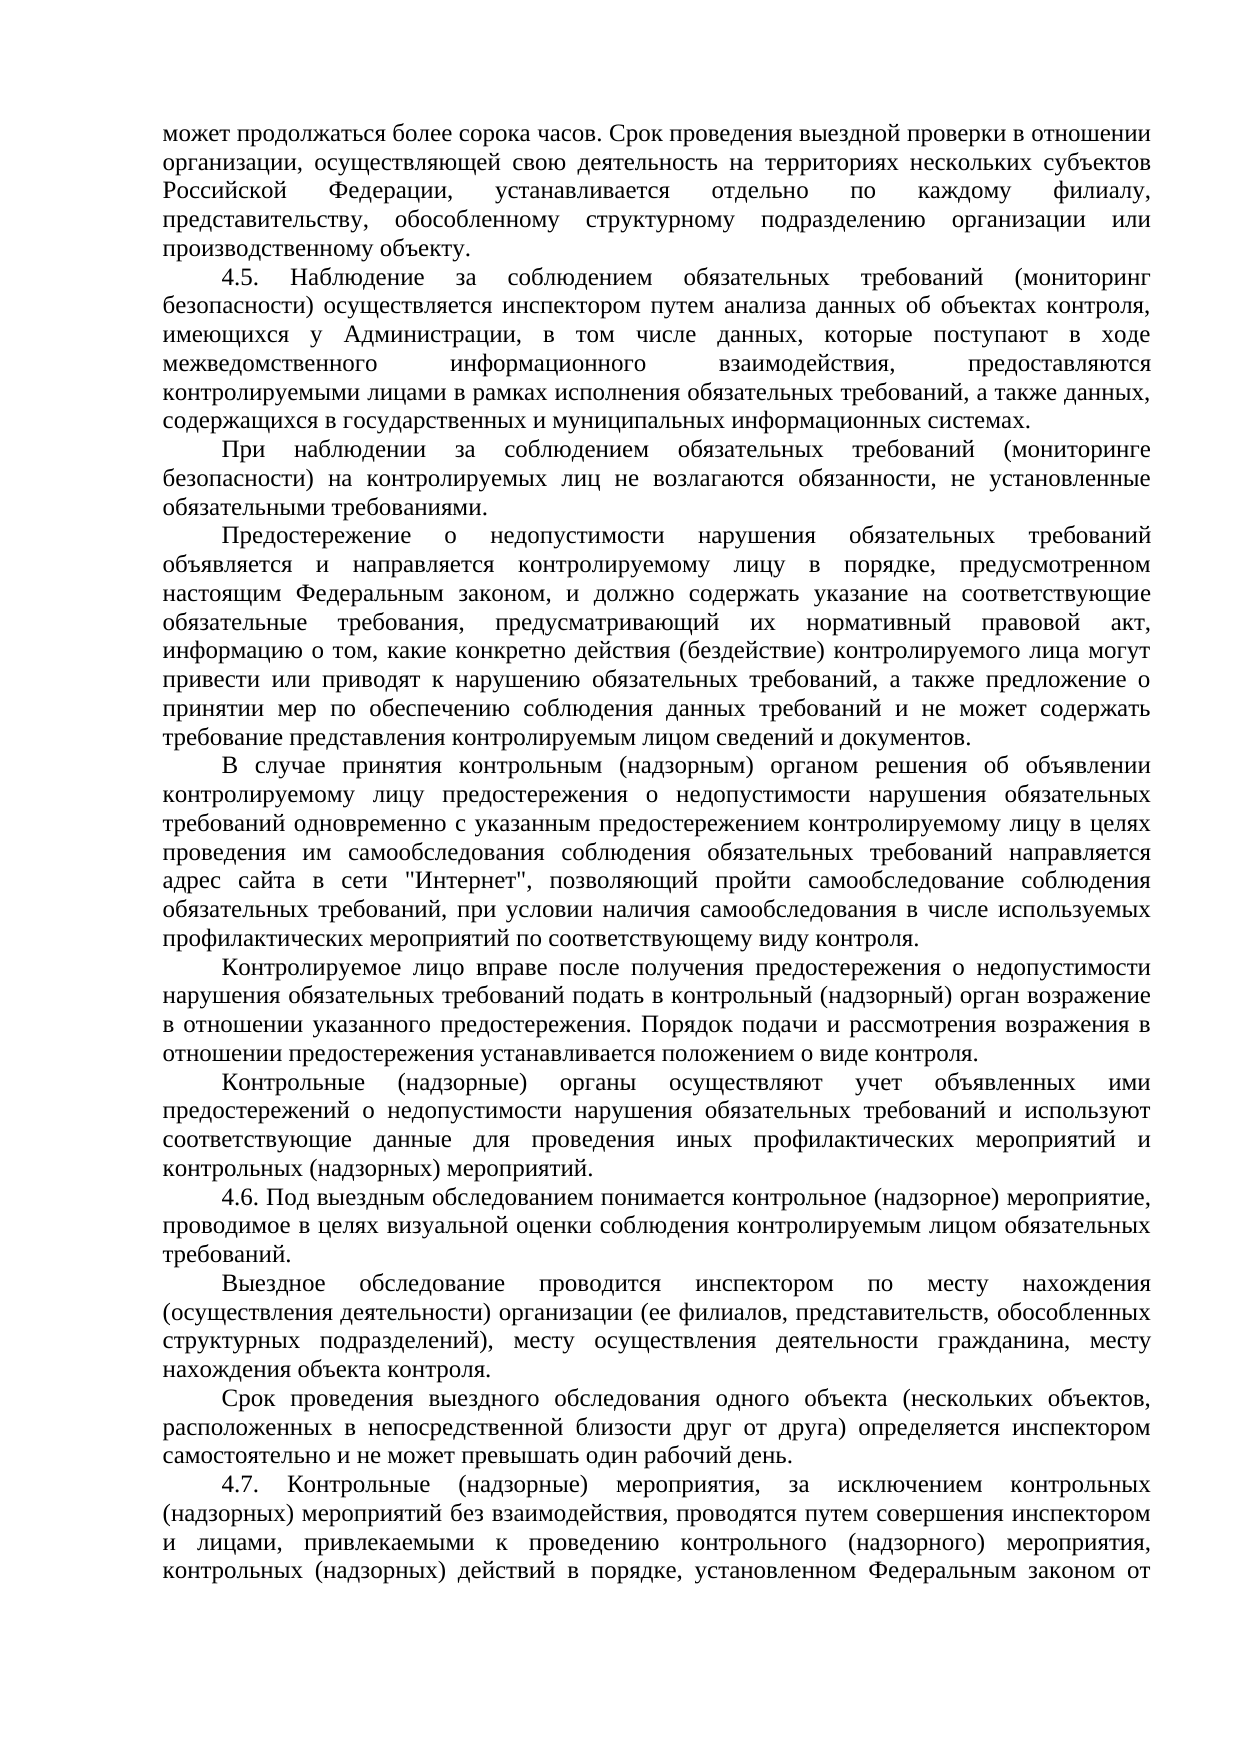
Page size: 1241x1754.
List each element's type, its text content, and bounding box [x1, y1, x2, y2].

text В случае принятия контрольным (надзорным) органом решения об объявлении контролируемому лицу предостережения о недопустимости нарушения обязательных требований одновременно с указанным предостережением контролируемому лицу в целях проведения им самообследования соблюдения обязательных требований направляется адрес сайта в сети "Интернет", позволяющий пройти самообследование соблюдения обязательных требований, при условии наличия самообследования в числе используемых профилактических мероприятий по соответствующему виду контроля. [162, 751, 1152, 952]
text 4.6. Под выездным обследованием понимается контрольное (надзорное) мероприятие, проводимое в целях визуальной оценки соблюдения контролируемым лицом обязательных требований. [162, 1182, 1152, 1268]
text Контрольные (надзорные) органы осуществляют учет объявленных ими предостережений о недопустимости нарушения обязательных требований и используют соответствующие данные для проведения иных профилактических мероприятий и контрольных (надзорных) мероприятий. [162, 1067, 1152, 1182]
text Контролируемое лицо вправе после получения предостережения о недопустимости нарушения обязательных требований подать в контрольный (надзорный) орган возражение в отношении указанного предостережения. Порядок подачи и рассмотрения возражения в отношении предостережения устанавливается положением о виде контроля. [162, 952, 1152, 1067]
text Выездное обследование проводится инспектором по месту нахождения (осуществления деятельности) организации (ее филиалов, представительств, обособленных структурных подразделений), месту осуществления деятельности гражданина, месту нахождения объекта контроля. [162, 1268, 1152, 1383]
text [162, 118, 1152, 262]
text Срок проведения выездного обследования одного объекта (нескольких объектов, расположенных в непосредственной близости друг от друга) определяется инспектором самостоятельно и не может превышать один рабочий день. [162, 1383, 1152, 1469]
text При наблюдении за соблюдением обязательных требований (мониторинге безопасности) на контролируемых лиц не возлагаются обязанности, не установленные обязательными требованиями. [162, 434, 1152, 521]
text Предостережение о недопустимости нарушения обязательных требований объявляется и направляется контролируемому лицу в порядке, предусмотренном настоящим Федеральным законом, и должно содержать указание на соответствующие обязательные требования, предусматривающий их нормативный правовой акт, информацию о том, какие конкретно действия (бездействие) контролируемого лица могут привести или приводят к нарушению обязательных требований, а также предложение о принятии мер по обеспечению соблюдения данных требований и не может содержать требование представления контролируемым лицом сведений и документов. [162, 521, 1152, 751]
text 4.5. Наблюдение за соблюдением обязательных требований (мониторинг безопасности) осуществляется инспектором путем анализа данных об объектах контроля, имеющихся у Администрации, в том числе данных, которые поступают в ходе межведомственного информационного взаимодействия, предоставляются контролируемыми лицами в рамках исполнения обязательных требований, а также данных, содержащихся в государственных и муниципальных информационных системах. [162, 262, 1152, 434]
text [162, 1469, 1152, 1584]
